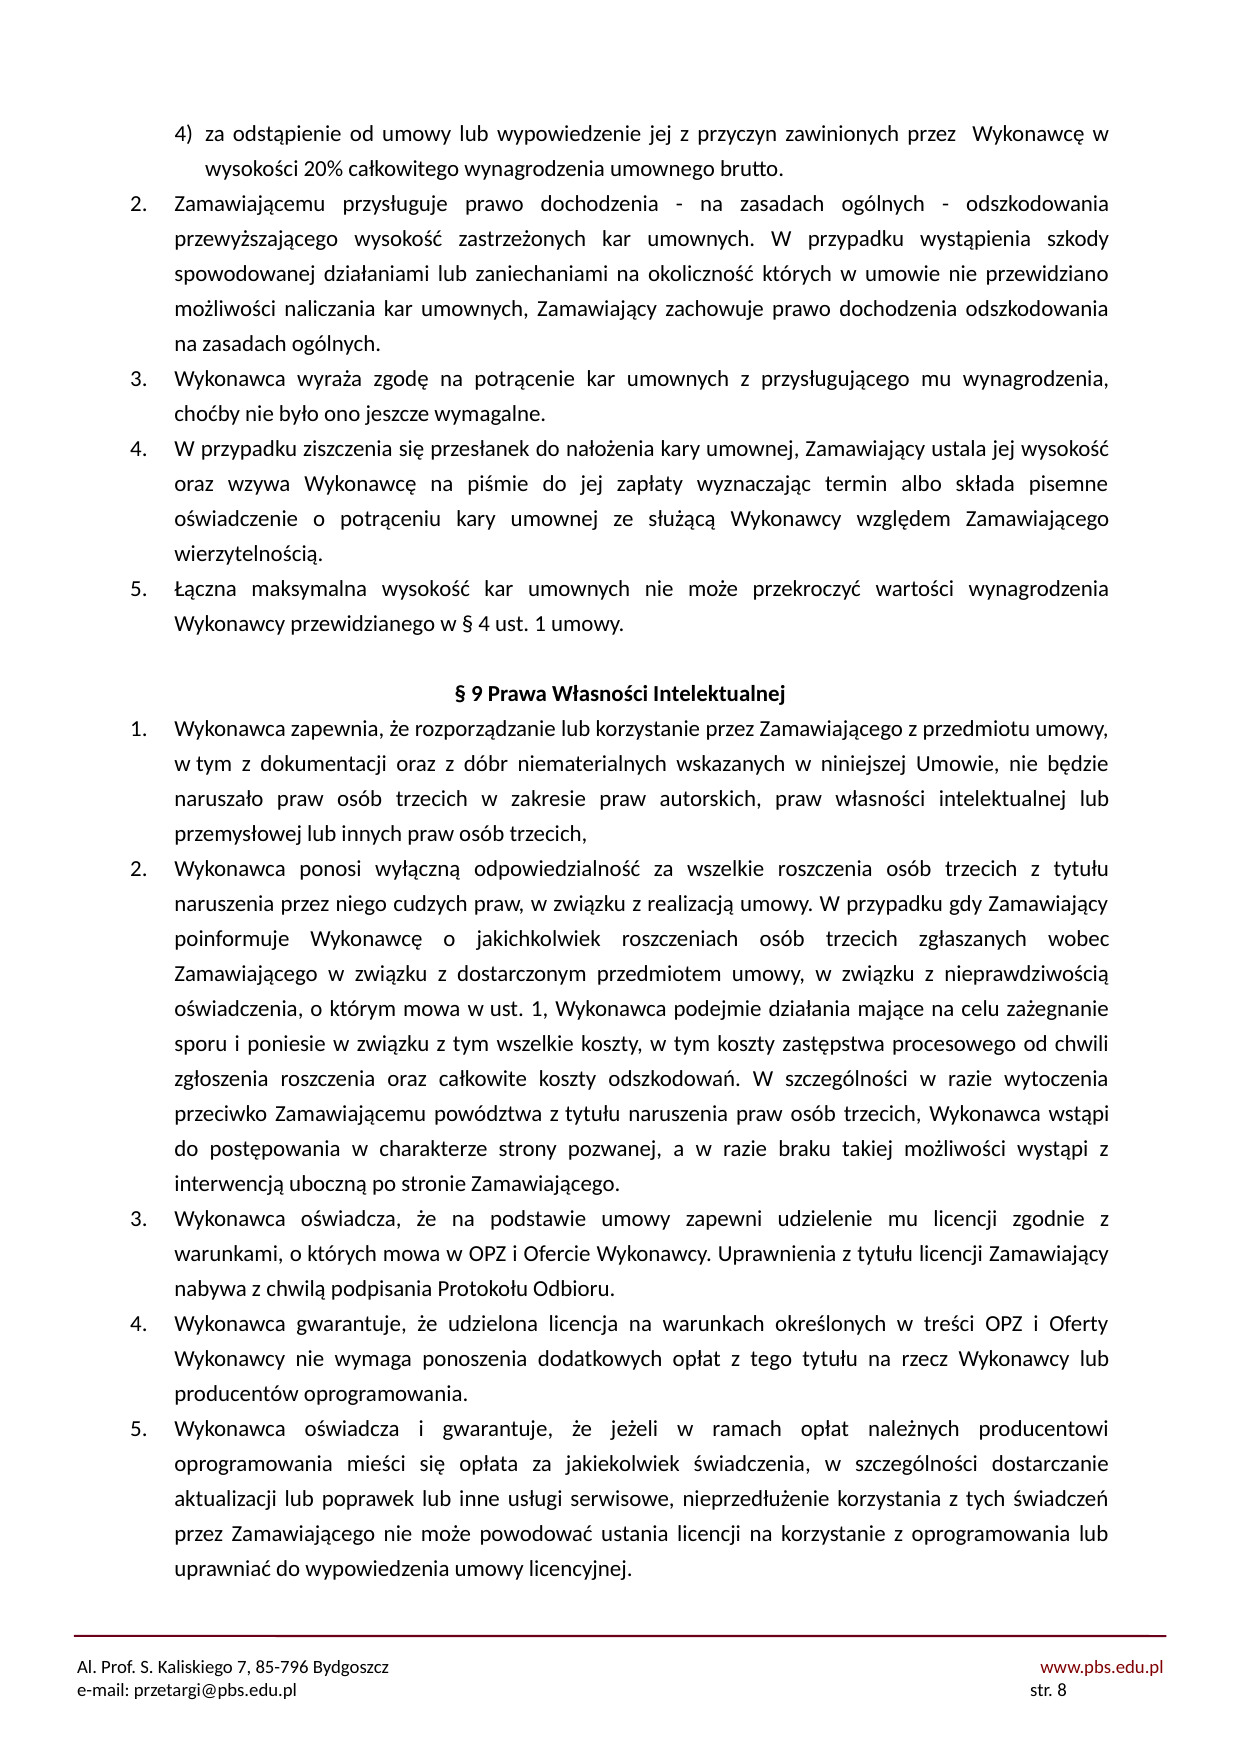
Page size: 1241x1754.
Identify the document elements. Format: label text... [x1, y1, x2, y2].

list Wykonawca oświadcza, że na podstawie umowy zapewni udzielenie mu licencji zgodnie z warunkami, o których mowa w OPZ i Ofercie Wykonawcy. Uprawnienia z tytułu licencji Zamawiający nabywa z chwilą podpisania Protokołu Odbioru. [130, 1204, 1110, 1302]
text § 9 Prawa Własności Intelektualnej [130, 679, 1110, 707]
list Wykonawca gwarantuje, że udzielona licencja na warunkach określonych w treści OPZ i Oferty Wykonawcy nie wymaga ponoszenia dodatkowych opłat z tego tytułu na rzecz Wykonawcy lub producentów oprogramowania. [130, 1309, 1110, 1407]
list Wykonawca oświadcza i gwarantuje, że jeżeli w ramach opłat należnych producentowi oprogramowania mieści się opłata za jakiekolwiek świadczenia, w szczególności dostarczanie aktualizacji lub poprawek lub inne usługi serwisowe, nieprzedłużenie korzystania z tych świadczeń przez Zamawiającego nie może powodować ustania licencji na korzystanie z oprogramowania lub uprawniać do wypowiedzenia umowy licencyjnej. [130, 1414, 1110, 1582]
list W przypadku ziszczenia się przesłanek do nałożenia kary umownej, Zamawiający ustala jej wysokość oraz wzywa Wykonawcę na piśmie do jej zapłaty wyznaczając termin albo składa pisemne oświadczenie o potrąceniu kary umownej ze służącą Wykonawcy względem Zamawiającego wierzytelnością. [130, 434, 1110, 567]
list Wykonawca zapewnia, że rozporządzanie lub korzystanie przez Zamawiającego z przedmiotu umowy, w tym z dokumentacji oraz z dóbr niematerialnych wskazanych w niniejszej Umowie, nie będzie naruszało praw osób trzecich w zakresie praw autorskich, praw własności intelektualnej lub przemysłowej lub innych praw osób trzecich, [130, 714, 1110, 847]
list Wykonawca wyraża zgodę na potrącenie kar umownych z przysługującego mu wynagrodzenia, choćby nie było ono jeszcze wymagalne. [130, 364, 1110, 427]
list Zamawiającemu przysługuje prawo dochodzenia - na zasadach ogólnych - odszkodowania przewyższającego wysokość zastrzeżonych kar umownych. W przypadku wystąpienia szkody spowodowanej działaniami lub zaniechaniami na okoliczność których w umowie nie przewidziano możliwości naliczania kar umownych, Zamawiający zachowuje prawo dochodzenia odszkodowania na zasadach ogólnych. [130, 189, 1110, 357]
list za odstąpienie od umowy lub wypowiedzenie jej z przyczyn zawinionych przez Wykonawcę w wysokości 20% całkowitego wynagrodzenia umownego brutto. [174, 119, 1110, 182]
list Łączna maksymalna wysokość kar umownych nie może przekroczyć wartości wynagrodzenia Wykonawcy przewidzianego w § 4 ust. 1 umowy. [130, 574, 1110, 637]
list Wykonawca ponosi wyłączną odpowiedzialność za wszelkie roszczenia osób trzecich z tytułu naruszenia przez niego cudzych praw, w związku z realizacją umowy. W przypadku gdy Zamawiający poinformuje Wykonawcę o jakichkolwiek roszczeniach osób trzecich zgłaszanych wobec Zamawiającego w związku z dostarczonym przedmiotem umowy, w związku z nieprawdziwością oświadczenia, o którym mowa w ust. 1, Wykonawca podejmie działania mające na celu zażegnanie sporu i poniesie w związku z tym wszelkie koszty, w tym koszty zastępstwa procesowego od chwili zgłoszenia roszczenia oraz całkowite koszty odszkodowań. W szczególności w razie wytoczenia przeciwko Zamawiającemu powództwa z tytułu naruszenia praw osób trzecich, Wykonawca wstąpi do postępowania w charakterze strony pozwanej, a w razie braku takiej możliwości wystąpi z interwencją uboczną po stronie Zamawiającego. [130, 854, 1110, 1197]
